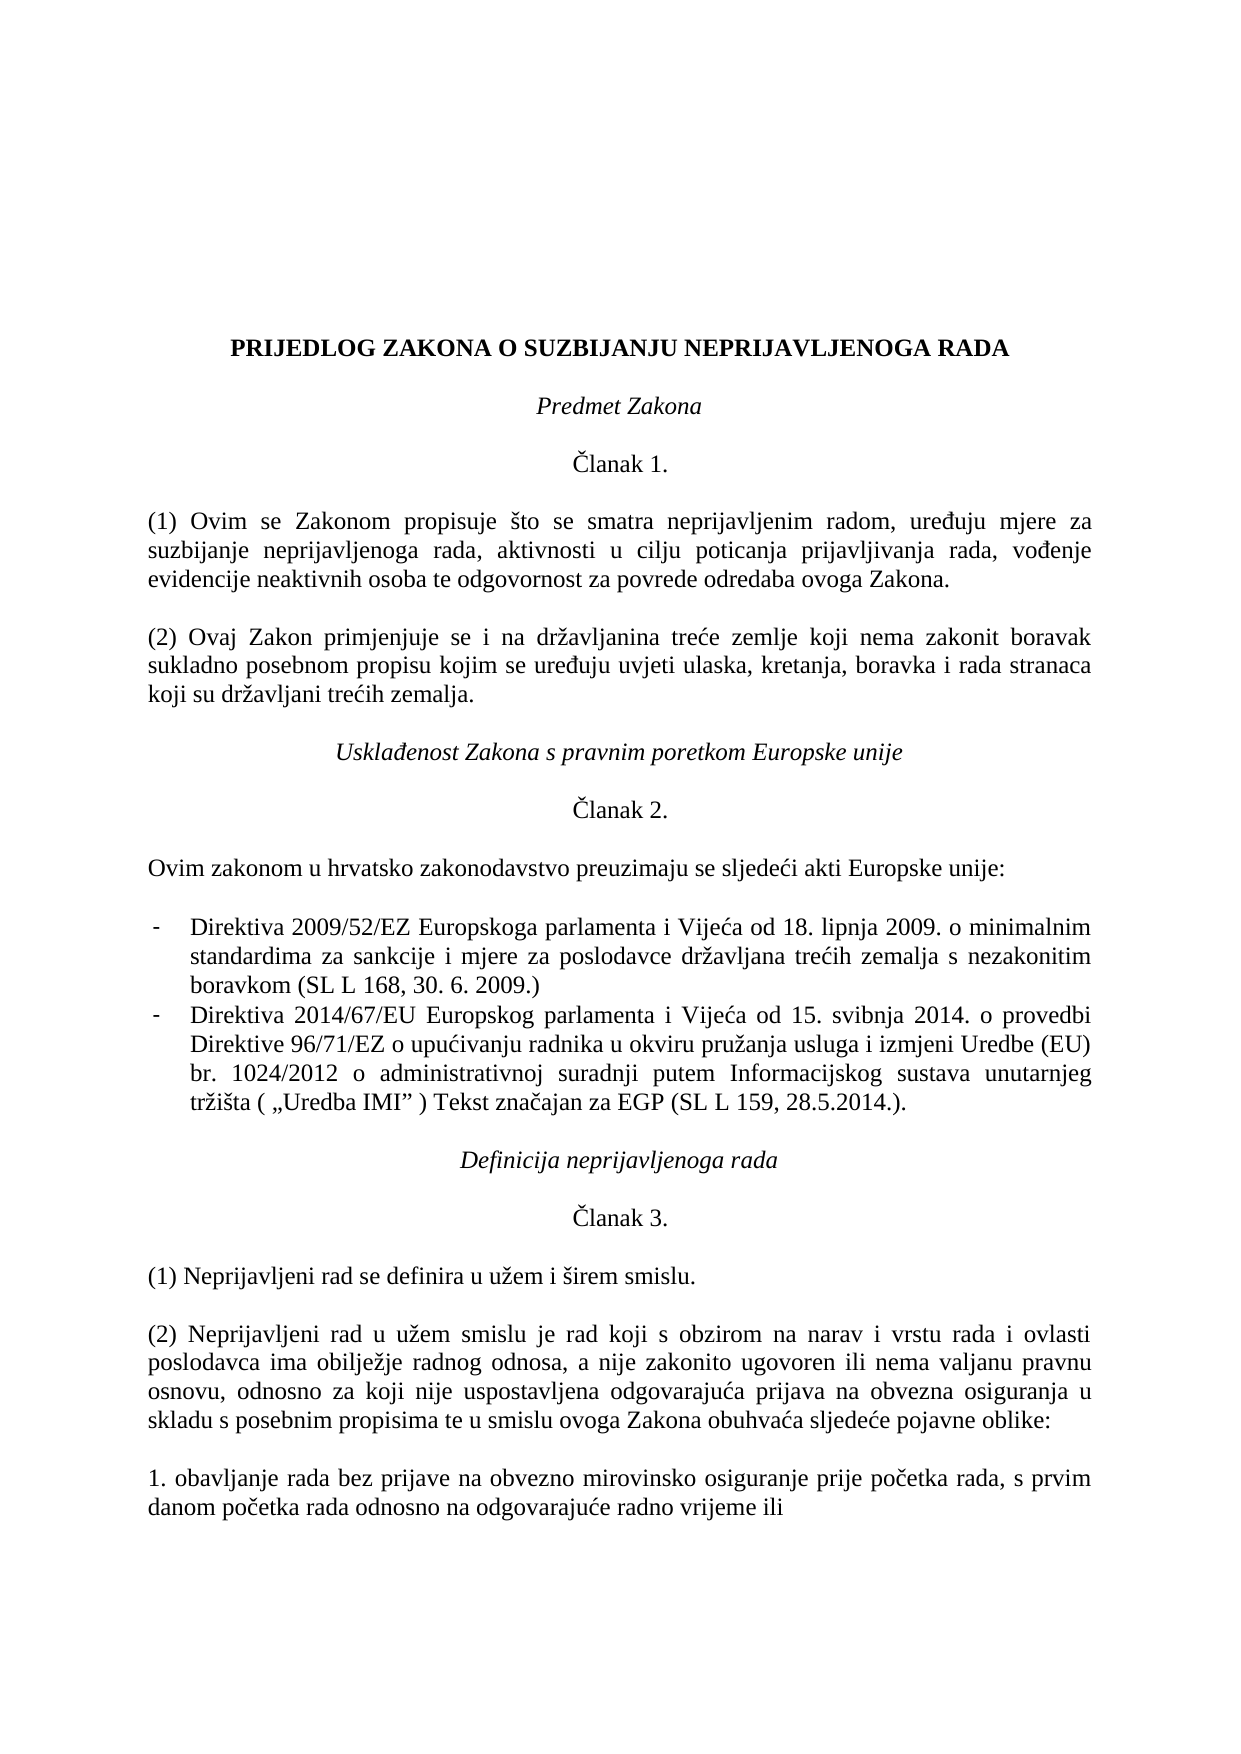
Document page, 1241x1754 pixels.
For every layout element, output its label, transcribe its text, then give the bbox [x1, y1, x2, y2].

text Predmet Zakona [148, 391, 1093, 420]
list Direktiva 2009/52/EZ Europskoga parlamenta i Vijeća od 18. lipnja 2009. o minimalnim standardima za sankcije i mjere za poslodavce državljana trećih zemalja s nezakonitim boravkom (SL L 168, 30. 6. 2009.) [152, 911, 1093, 999]
text Članak 3. [148, 1203, 1093, 1232]
text Članak 1. [148, 449, 1093, 478]
text (1) Neprijavljeni rad se definira u užem i širem smislu. [148, 1261, 1093, 1289]
text (2) Ovaj Zakon primjenjuje se i na državljanina treće zemlje koji nema zakonit boravak sukladno posebnom propisu kojim se uređuju uvjeti ulaska, kretanja, boravka i rada stranaca koji su državljani trećih zemalja. [148, 622, 1093, 708]
text 1. obavljanje rada bez prijave na obvezno mirovinsko osiguranje prije početka rada, s prvim danom početka rada odnosno na odgovarajuće radno vrijeme ili [148, 1463, 1093, 1520]
text Ovim zakonom u hrvatsko zakonodavstvo preuzimaju se sljedeći akti Europske unije: [148, 853, 1093, 882]
text (2) Neprijavljeni rad u užem smislu je rad koji s obzirom na narav i vrstu rada i ovlasti poslodavca ima obilježje radnog odnosa, a nije zakonito ugovoren ili nema valjanu pravnu osnovu, odnosno za koji nije uspostavljena odgovarajuća prijava na obvezna osiguranja u skladu s posebnim propisima te u smislu ovoga Zakona obuhvaća sljedeće pojavne oblike: [148, 1319, 1093, 1434]
text Definicija neprijavljenoga rada [148, 1145, 1093, 1174]
text PRIJEDLOG ZAKONA O SUZBIJANJU NEPRIJAVLJENOGA RADA [148, 333, 1093, 362]
text Usklađenost Zakona s pravnim poretkom Europske unije [148, 737, 1093, 766]
text Članak 2. [148, 795, 1093, 824]
text (1) Ovim se Zakonom propisuje što se smatra neprijavljenim radom, uređuju mjere za suzbijanje neprijavljenoga rada, aktivnosti u cilju poticanja prijavljivanja rada, vođenje evidencije neaktivnih osoba te odgovornost za povrede odredaba ovoga Zakona. [148, 506, 1093, 593]
list Direktiva 2014/67/EU Europskog parlamenta i Vijeća od 15. svibnja 2014. o provedbi Direktive 96/71/EZ o upućivanju radnika u okviru pružanja usluga i izmjeni Uredbe (EU) br. 1024/2012 o administrativnoj suradnji putem Informacijskog sustava unutarnjeg tržišta ( „Uredba IMI” ) Tekst značajan za EGP (SL L 159, 28.5.2014.). [152, 999, 1093, 1116]
